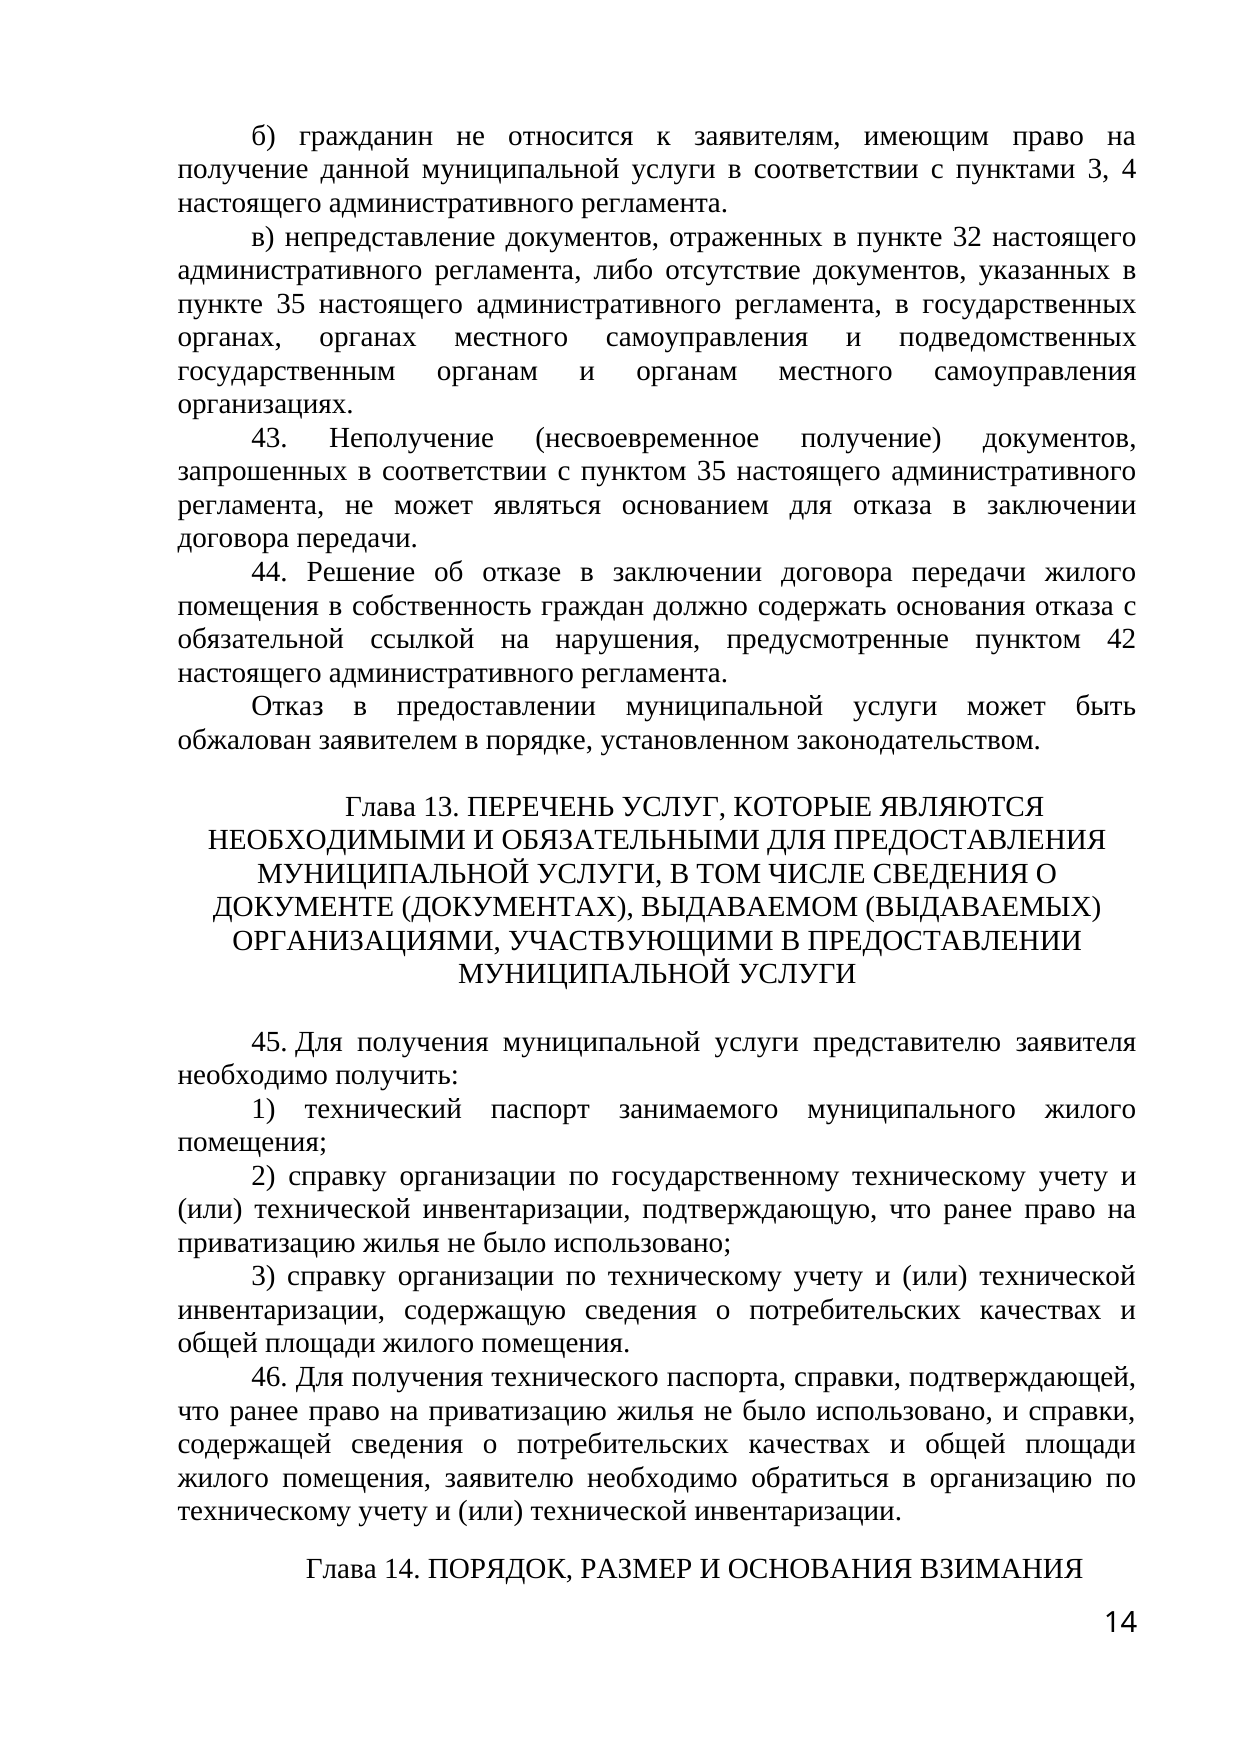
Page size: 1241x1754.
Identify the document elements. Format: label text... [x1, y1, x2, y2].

text 2) справку организации по государственному техническому учету и (или) технической инвентаризации, подтверждающую, что ранее право на приватизацию жилья не было использовано; [177, 1158, 1137, 1258]
text Отказ в предоставлении муниципальной услуги может быть обжалован заявителем в порядке, установленном законодательством. [177, 688, 1137, 755]
text 1) технический паспорт занимаемого муниципального жилого помещения; [177, 1091, 1137, 1158]
text 3) справку организации по техническому учету и (или) технической инвентаризации, содержащую сведения о потребительских качествах и общей площади жилого помещения. [177, 1258, 1137, 1359]
text в) непредставление документов, отраженных в пункте 32 настоящего административного регламента, либо отсутствие документов, указанных в пункте 35 настоящего административного регламента, в государственных органах, органах местного самоуправления и подведомственных государственным органам и органам местного самоуправления организациях. [177, 219, 1137, 420]
text Глава 13. ПЕРЕЧЕНЬ УСЛУГ, КОТОРЫЕ ЯВЛЯЮТСЯ НЕОБХОДИМЫМИ И ОБЯЗАТЕЛЬНЫМИ ДЛЯ ПРЕДОСТАВЛЕНИЯ МУНИЦИПАЛЬНОЙ УСЛУГИ, В ТОМ ЧИСЛЕ СВЕДЕНИЯ О ДОКУМЕНТЕ (ДОКУМЕНТАХ), ВЫДАВАЕМОМ (ВЫДАВАЕМЫХ) ОРГАНИЗАЦИЯМИ, УЧАСТВУЮЩИМИ В ПРЕДОСТАВЛЕНИИ МУНИЦИПАЛЬНОЙ УСЛУГИ [177, 789, 1137, 990]
text б) гражданин не относится к заявителям, имеющим право на получение данной муниципальной услуги в соответствии с пунктами 3, 4 настоящего административного регламента. [177, 118, 1137, 219]
text 45. Для получения муниципальной услуги представителю заявителя необходимо получить: [177, 1024, 1137, 1091]
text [177, 1551, 1137, 1584]
text 43. Неполучение (несвоевременное получение) документов, запрошенных в соответствии с пунктом 35 настоящего административного регламента, не может являться основанием для отказа в заключении договора передачи. [177, 420, 1137, 554]
text 44. Решение об отказе в заключении договора передачи жилого помещения в собственность граждан должно содержать основания отказа с обязательной ссылкой на нарушения, предусмотренные пунктом 42 настоящего административного регламента. [177, 554, 1137, 688]
text 46. Для получения технического паспорта, справки, подтверждающей, что ранее право на приватизацию жилья не было использовано, и справки, содержащей сведения о потребительских качествах и общей площади жилого помещения, заявителю необходимо обратиться в организацию по техническому учету и (или) технической инвентаризации. [177, 1359, 1137, 1527]
